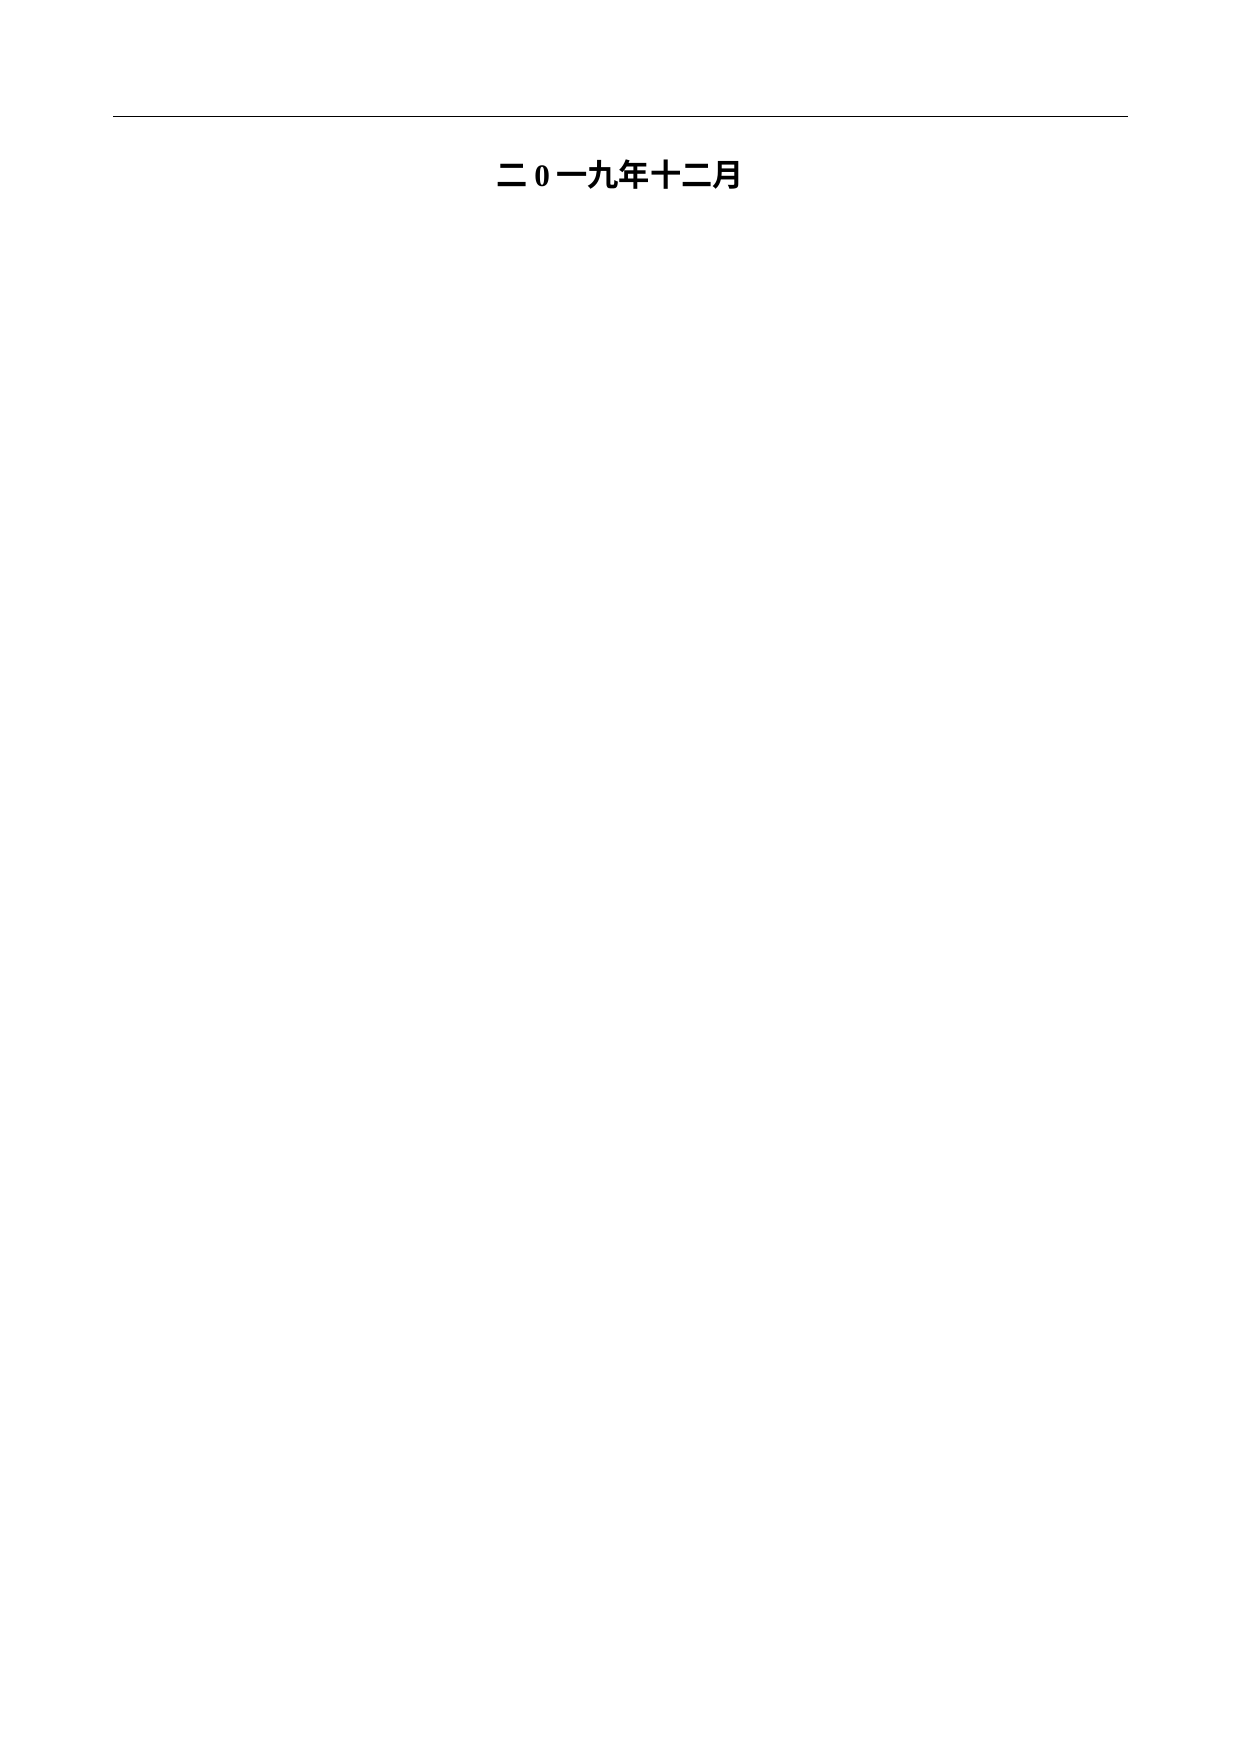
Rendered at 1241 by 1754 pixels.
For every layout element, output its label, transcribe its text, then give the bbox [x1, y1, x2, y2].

text 二0一九年十二月 [112, 150, 1128, 195]
